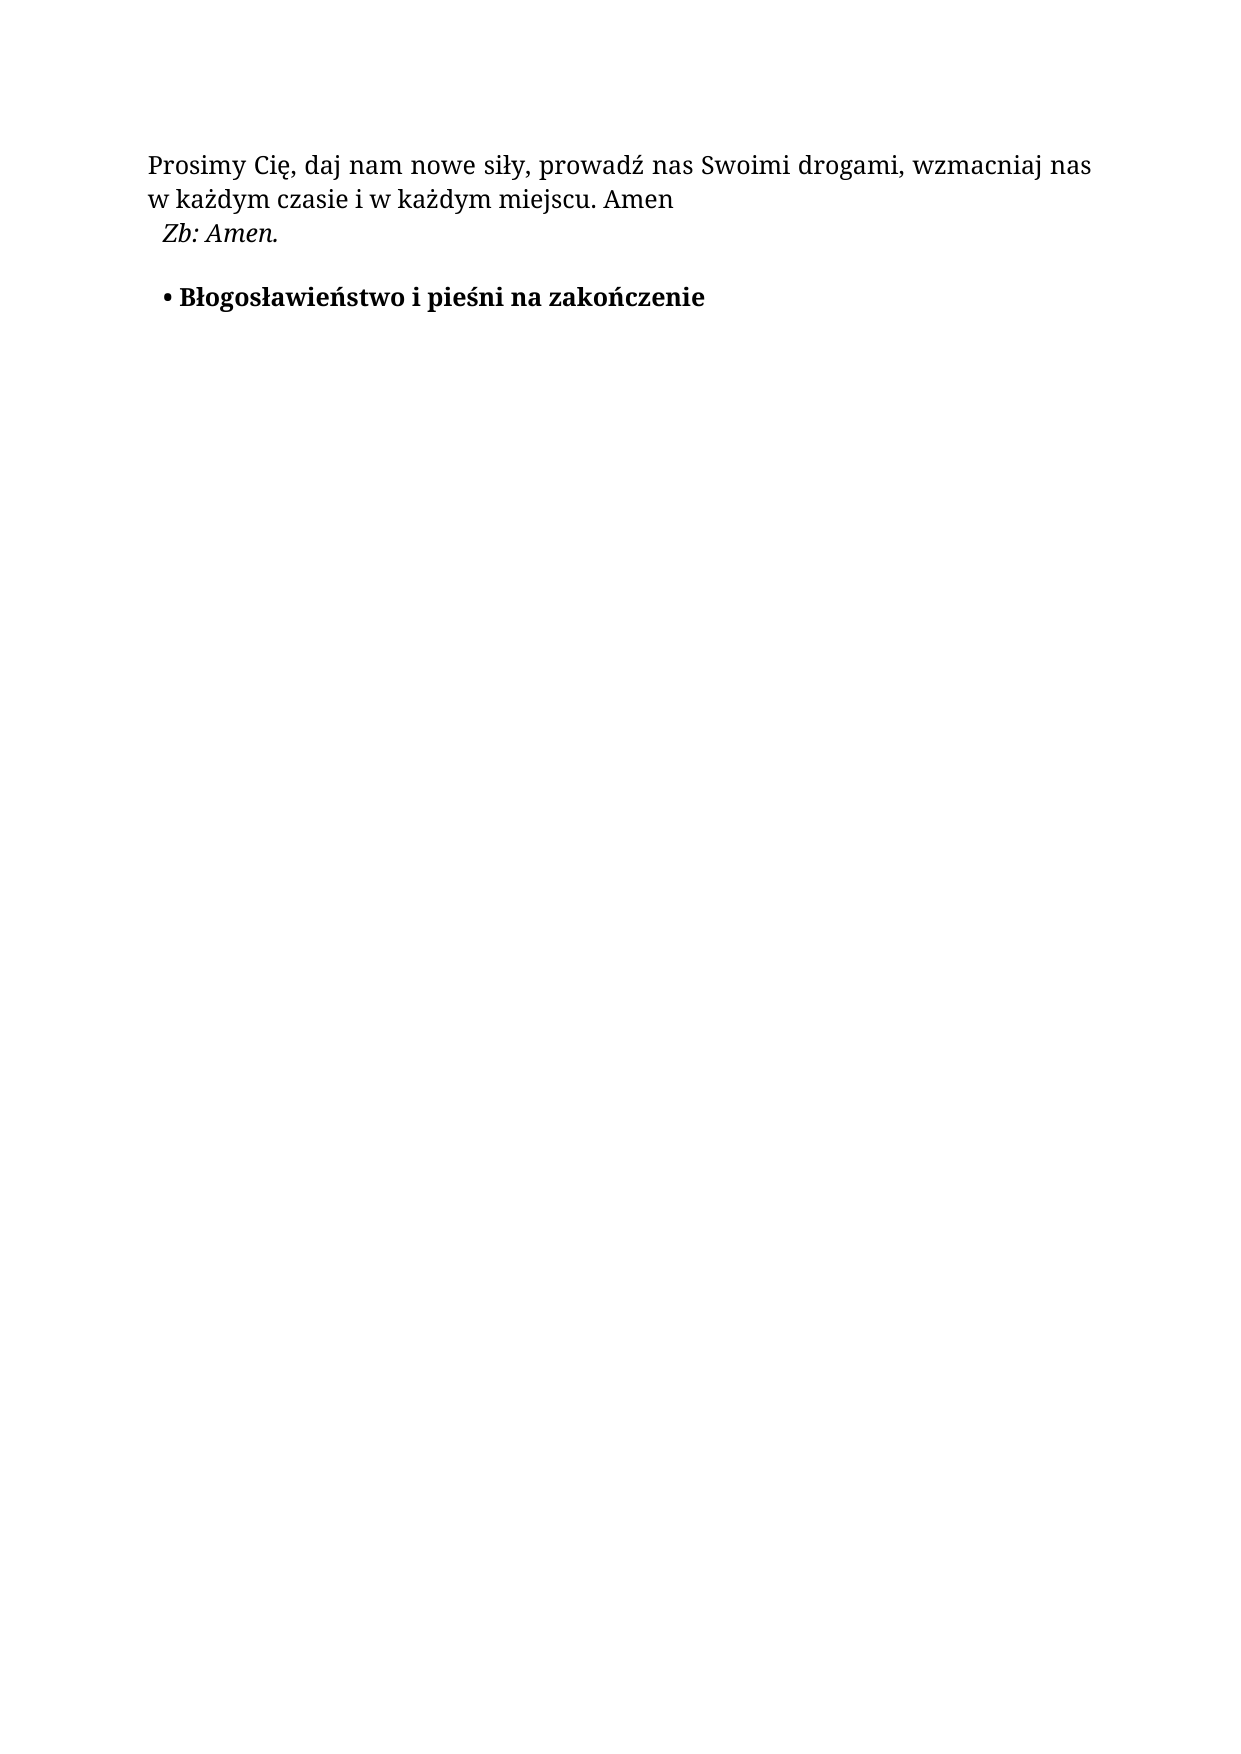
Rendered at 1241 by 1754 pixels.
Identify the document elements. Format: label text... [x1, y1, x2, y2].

text • Błogosławieństwo i pieśni na zakończenie [148, 280, 1093, 314]
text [148, 148, 1093, 216]
text Zb: Amen. [148, 216, 1093, 250]
